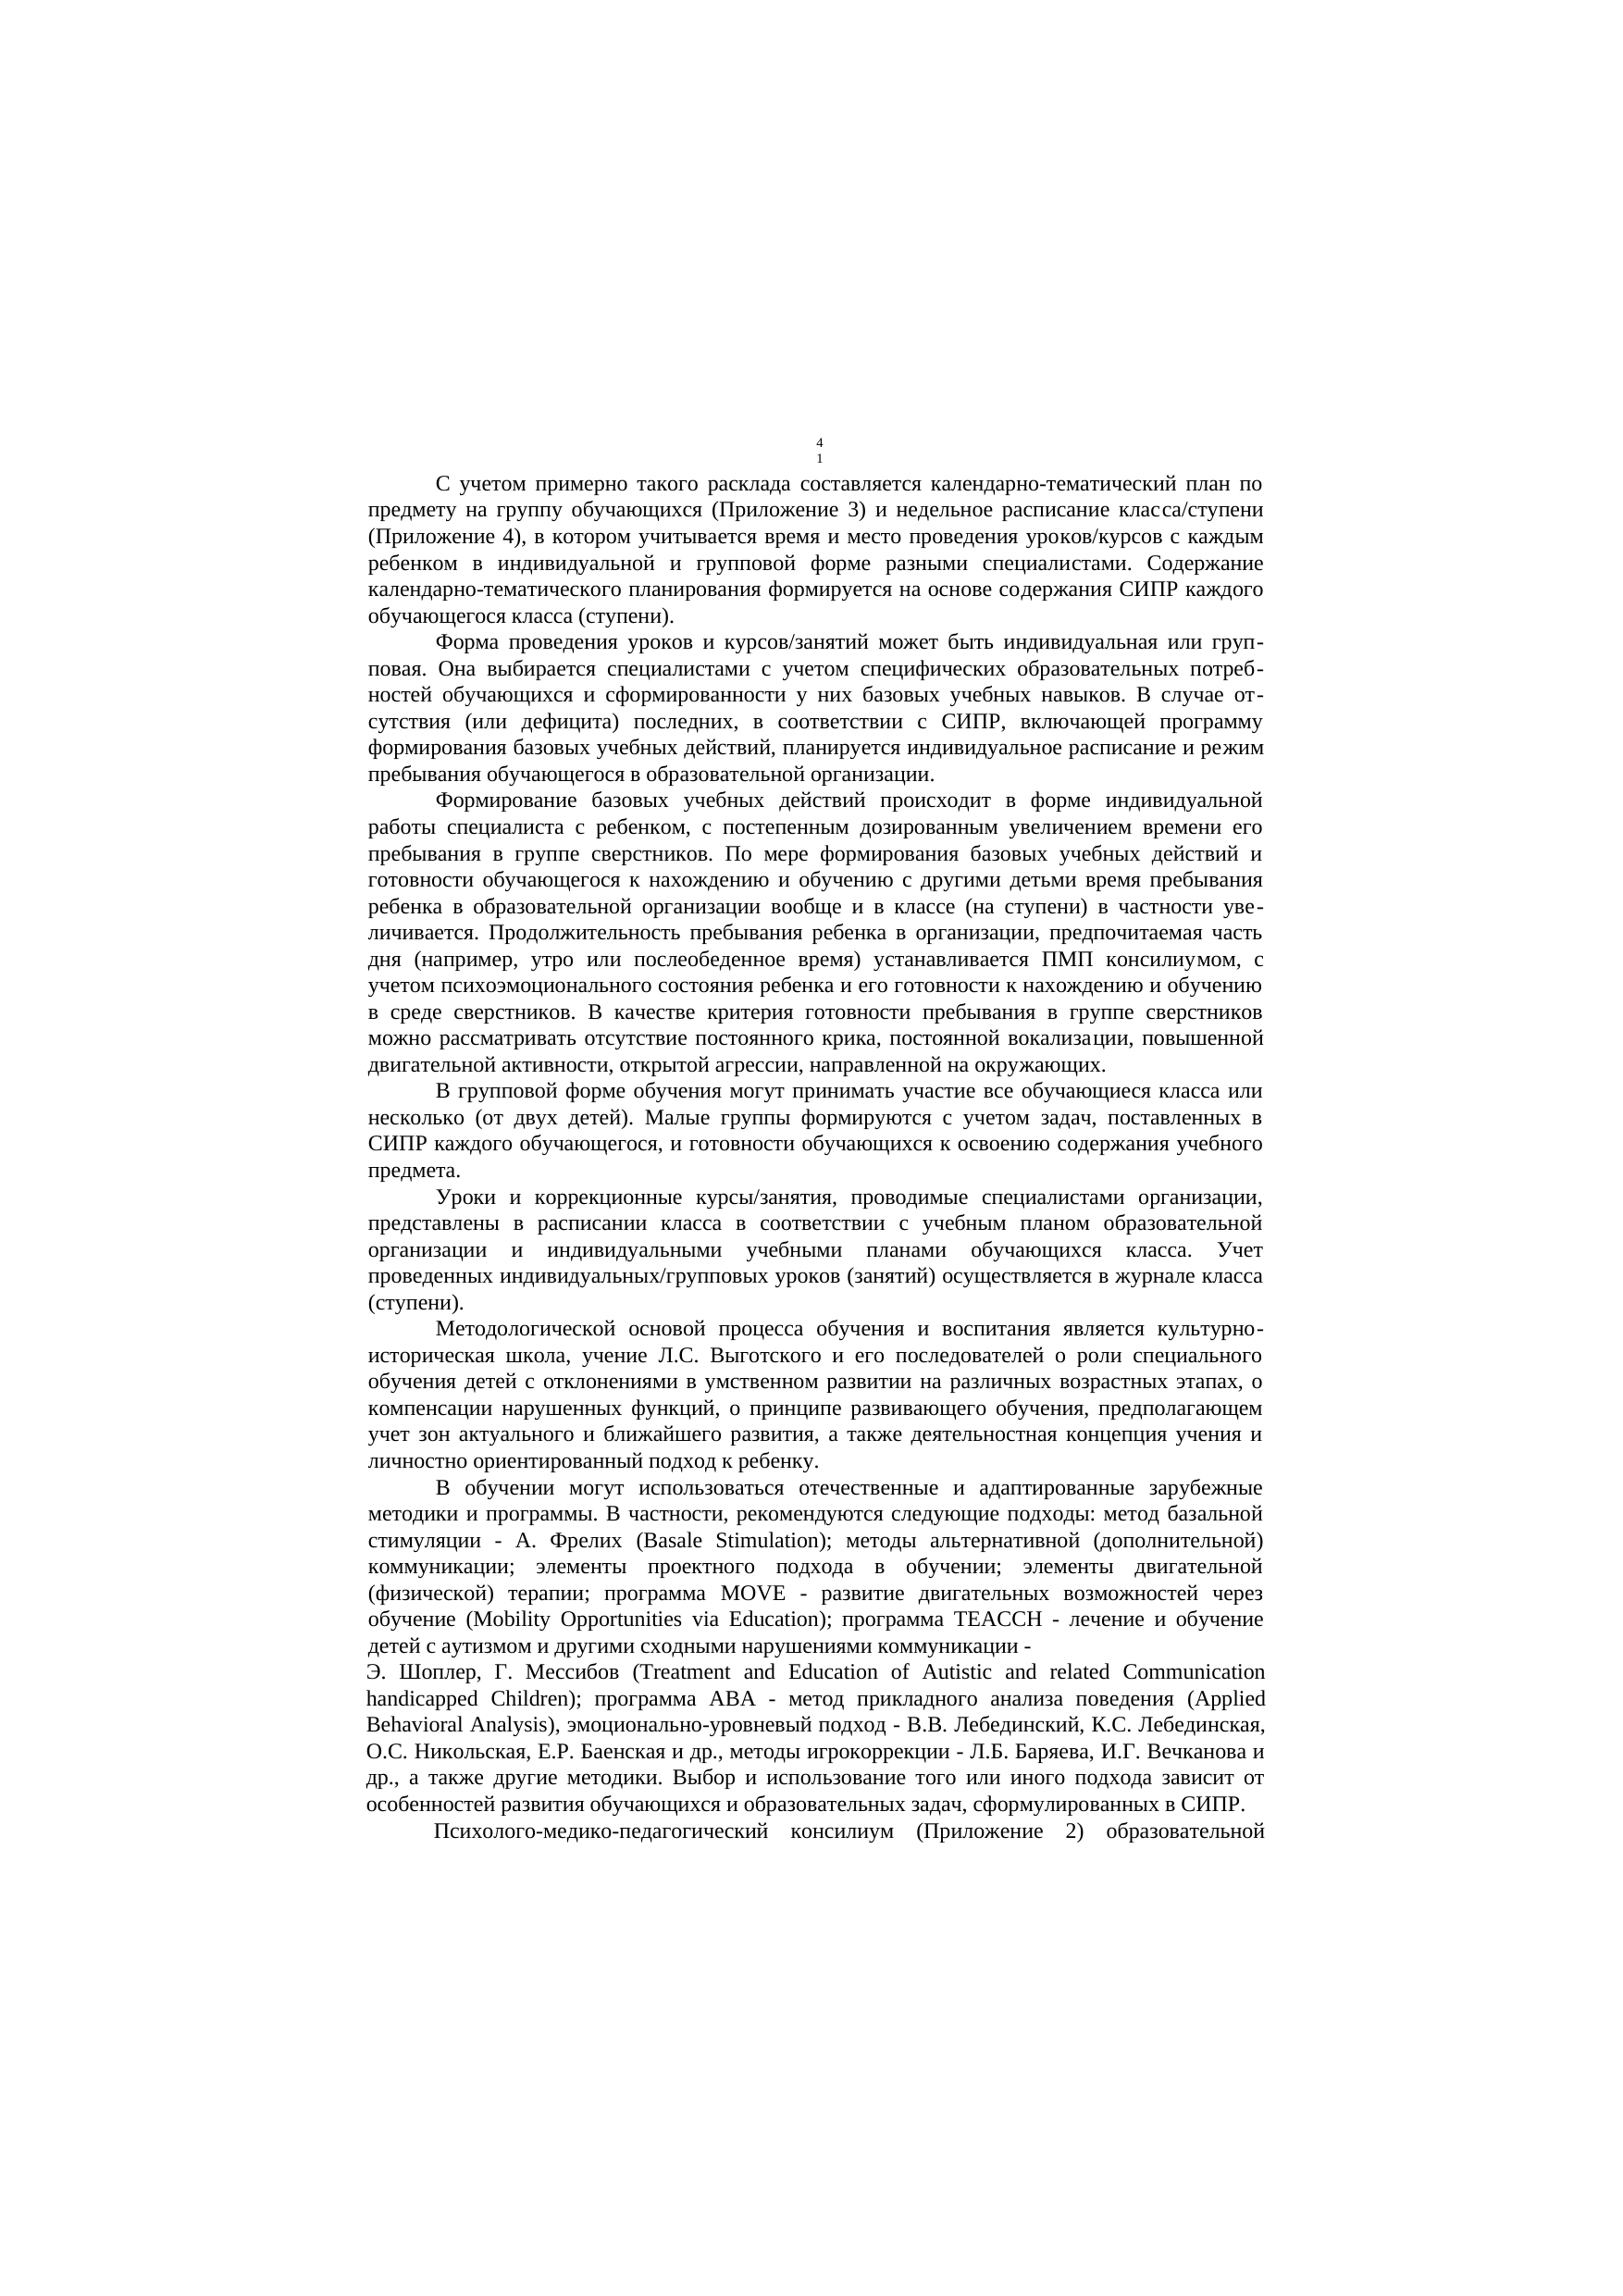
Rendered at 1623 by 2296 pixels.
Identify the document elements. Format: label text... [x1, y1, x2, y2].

text Э. Шоплер, Г. Мессибов (Treatment and Education of Autistic and related Communication handicapped Children); программа ABA - метод прикладного анализа поведения (Applied Behavioral Analysis), эмоционально-уровневый подход - B.B. Лебединский, К.С. Лебединская, О.С. Никольская, Е.Р. Баенская и др., методы игрокоррекции - Л.Б. Баряева, И.Г. Вечканова и др., а также другие методики. Выбор и использование того или иного подхода зависит от особенностей развития обучающихся и образовательных задач, сформулированных в СИПР. [366, 1658, 1266, 1817]
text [366, 1817, 1266, 1843]
text С учетом примерно такого расклада составляется календарно-тематический план по предмету на группу обучающихся (Приложение 3) и недельное расписание класса/ступени (Приложение 4), в котором учитывается время и место проведения уроков/курсов с каждым ребенком в индивидуальной и групповой форме разными специалистами. Содержание календарно-тематического планирования формируется на основе содержания СИПР каждого обучающегося класса (ступени). [368, 470, 1264, 628]
text Форма проведения уроков и курсов/занятий может быть индивидуальная или групповая. Она выбирается специалистами с учетом специфических образовательных потребностей обучающихся и сформированности у них базовых учебных навыков. В случае отсутствия (или дефицита) последних, в соответствии с СИПР, включающей программу формирования базовых учебных действий, планируется индивидуальное расписание и режим пребывания обучающегося в образовательной организации. [368, 628, 1264, 787]
text В групповой форме обучения могут принимать участие все обучающиеся класса или несколько (от двух детей). Малые группы формируются с учетом задач, поставленных в СИПР каждого обучающегося, и готовности обучающихся к освоению содержания учебного предмета. [368, 1077, 1264, 1183]
text Формирование базовых учебных действий происходит в форме индивидуальной работы специалиста с ребенком, с постепенным дозированным увеличением времени его пребывания в группе сверстников. По мере формирования базовых учебных действий и готовности обучающегося к нахождению и обучению с другими детьми время пребывания ребенка в образовательной организации вообще и в классе (на ступени) в частности увеличивается. Продолжительность пребывания ребенка в организации, предпочитаемая часть дня (например, утро или послеобеденное время) устанавливается ПМП консилиумом, с учетом психоэмоционального состояния ребенка и его готовности к нахождению и обучению в среде сверстников. В качестве критерия готовности пребывания в группе сверстников можно рассматривать отсутствие постоянного крика, постоянной вокализации, повышенной двигательной активности, открытой агрессии, направленной на окружающих. [368, 787, 1264, 1077]
text Методологической основой процесса обучения и воспитания является культурноисторическая школа, учение Л.С. Выготского и его последователей о роли специального обучения детей с отклонениями в умственном развитии на различных возрастных этапах, о компенсации нарушенных функций, о принципе развивающего обучения, предполагающем учет зон актуального и ближайшего развития, а также деятельностная концепция учения и личностно ориентированный подход к ребенку. [368, 1315, 1264, 1473]
text В обучении могут использоваться отечественные и адаптированные зарубежные методики и программы. В частности, рекомендуются следующие подходы: метод базальной стимуляции - А. Фрелих (Basale Stimulation); методы альтернативной (дополнительной) коммуникации; элементы проектного подхода в обучении; элементы двигательной (физической) терапии; программа MOVE - развитие двигательных возможностей через обучение (Mobility Opportunities via Education); программа TEACCH - лечение и обучение детей с аутизмом и другими сходными нарушениями коммуникации - [368, 1473, 1264, 1658]
text Уроки и коррекционные курсы/занятия, проводимые специалистами организации, представлены в расписании класса в соответствии с учебным планом образовательной организации и индивидуальными учебными планами обучающихся класса. Учет проведенных индивидуальных/групповых уроков (занятий) осуществляется в журнале класса (ступени). [368, 1183, 1264, 1315]
